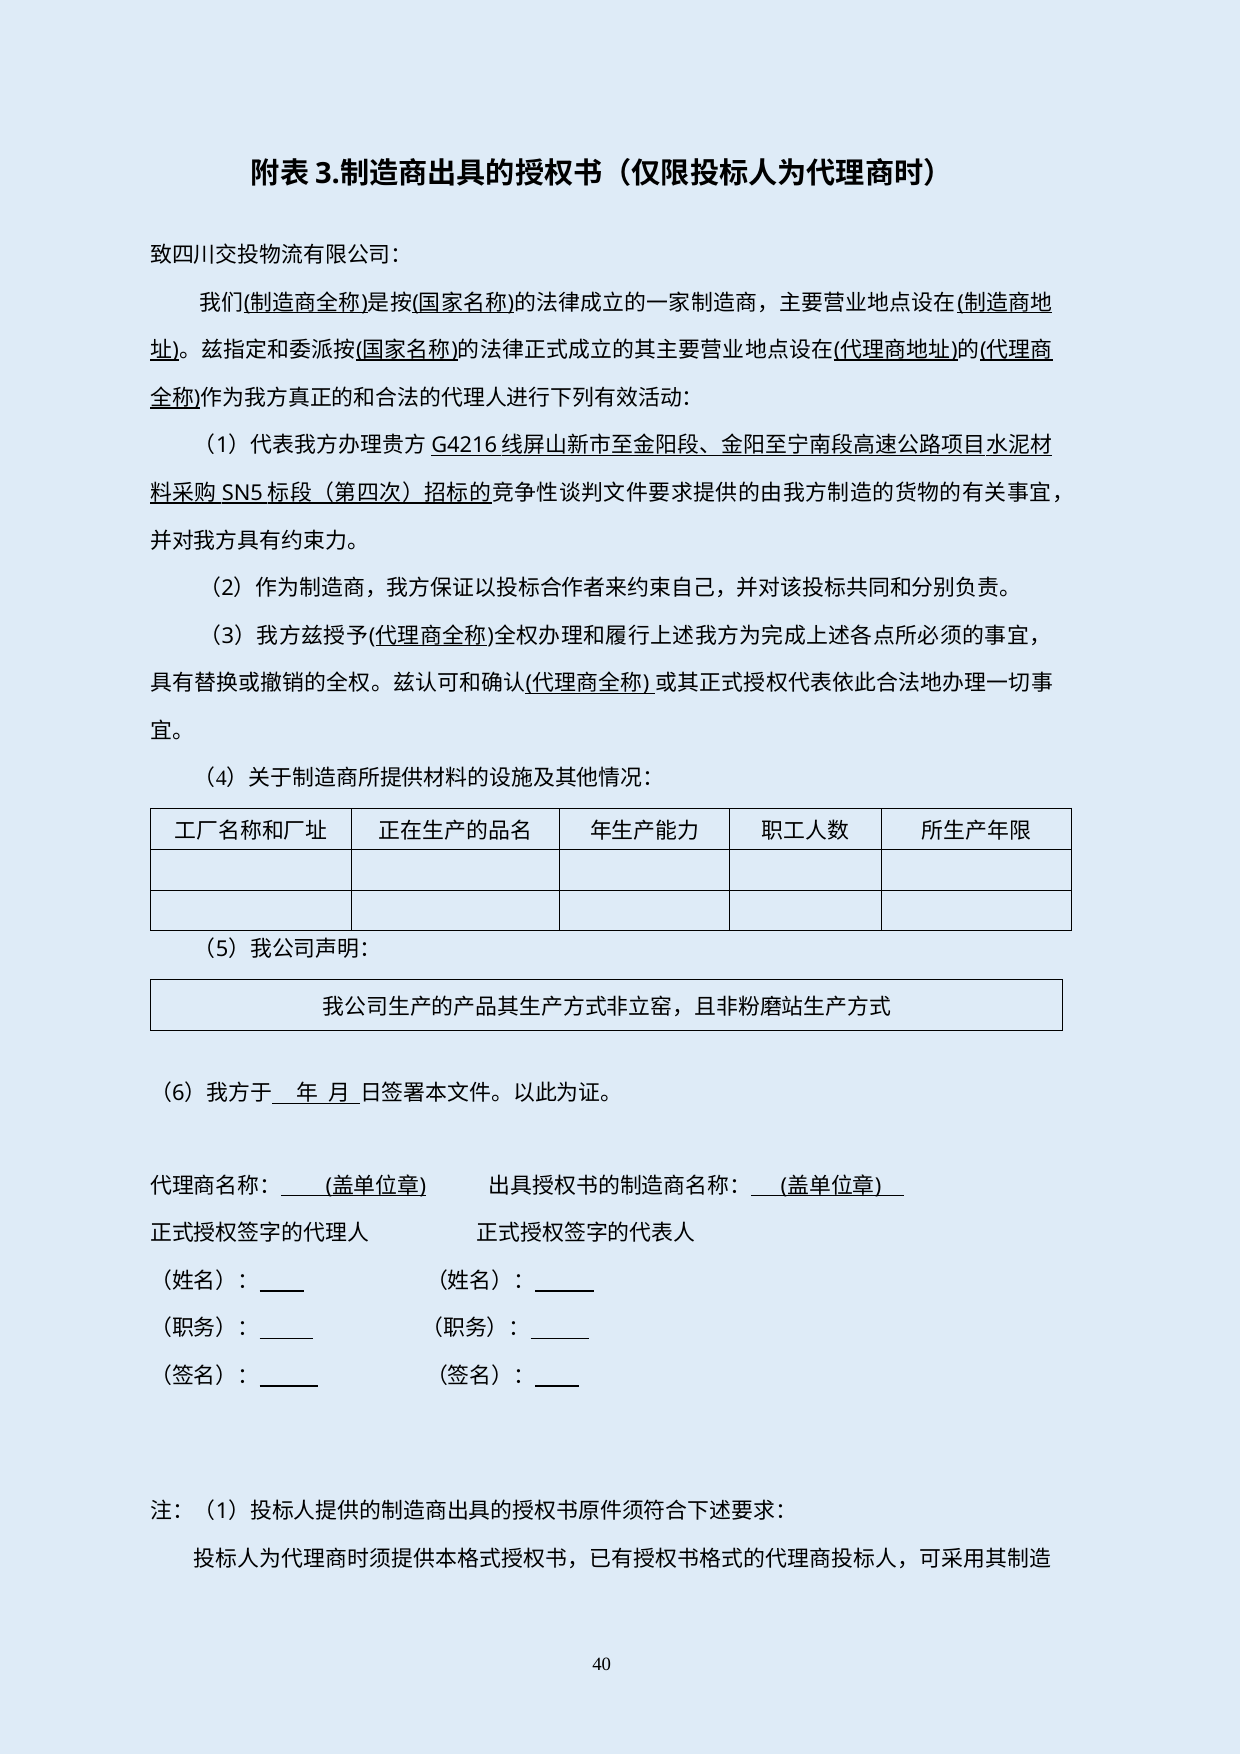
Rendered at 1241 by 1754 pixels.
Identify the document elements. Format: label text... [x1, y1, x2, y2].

table_cell [730, 891, 881, 930]
text 注：（1）投标人提供的制造商出具的授权书原件须符合下述要求： [150, 1493, 1053, 1525]
table_header 所生产年限 [882, 809, 1071, 849]
text 正式授权签字的代理人 正式授权签字的代表人 [150, 1215, 1053, 1247]
text （职务）： （职务）： [150, 1310, 1053, 1342]
table_header 职工人数 [730, 809, 881, 849]
text （1）代表我方办理贵方G4216线屏山新市至金阳段、金阳至宁南段高速公路项目水泥材料采购SN5标段（第四次）招标的竞争性谈判文件要求提供的由我方制造的货物的有关事宜，并对我方具有约束力。 [150, 427, 1053, 554]
text （3）我方兹授予(代理商全称)全权办理和履行上述我方为完成上述各点所必须的事宜，具有替换或撤销的全权。兹认可和确认(代理商全称) 或其正式授权代表依此合法地办理一切事宜。 [150, 618, 1053, 744]
table_header 年生产能力 [560, 809, 729, 849]
table_cell [730, 850, 881, 889]
table_cell [352, 891, 559, 930]
table_cell [151, 850, 351, 889]
text （签名）： （签名）： [150, 1358, 1053, 1389]
table_header 我公司生产的产品其生产方式非立窑，且非粉磨站生产方式 [151, 980, 1062, 1030]
table_cell [151, 891, 351, 930]
text 我们(制造商全称)是按(国家名称)的法律成立的一家制造商，主要营业地点设在(制造商地址)。兹指定和委派按(国家名称)的法律正式成立的其主要营业地点设在(代理商地址)的(代理商全称)作为我方真正的和合法的代理人进行下列有效活动： [150, 284, 1053, 412]
table_header 正在生产的品名 [352, 809, 559, 849]
table_header 工厂名称和厂址 [151, 809, 351, 849]
text 投标人为代理商时须提供本格式授权书，已有授权书格式的代理商投标人，可采用其制造商自有格式，但授权书上必须如实反映上述与资格审查条件有关的关键内容，同时加盖双方单位公章。 [150, 1541, 1053, 1572]
table_cell [882, 850, 1071, 889]
text 附表3.制造商出具的授权书（仅限投标人为代理商时） [150, 150, 1053, 192]
text （2）作为制造商，我方保证以投标合作者来约束自己，并对该投标共同和分别负责。 [150, 570, 1053, 602]
table_cell [560, 850, 729, 889]
text 代理商名称： (盖单位章) 出具授权书的制造商名称： (盖单位章) [150, 1168, 1053, 1199]
text （5）我公司声明： [150, 931, 1053, 963]
table_cell [882, 891, 1071, 930]
text （6）我方于 年 月 日签署本文件。以此为证。 [150, 1075, 1053, 1107]
text （4）关于制造商所提供材料的设施及其他情况： [150, 760, 1053, 792]
table_cell [560, 891, 729, 930]
text （姓名）： （姓名）： [150, 1263, 1053, 1294]
table_cell [352, 850, 559, 889]
text 致四川交投物流有限公司： [150, 237, 1053, 269]
